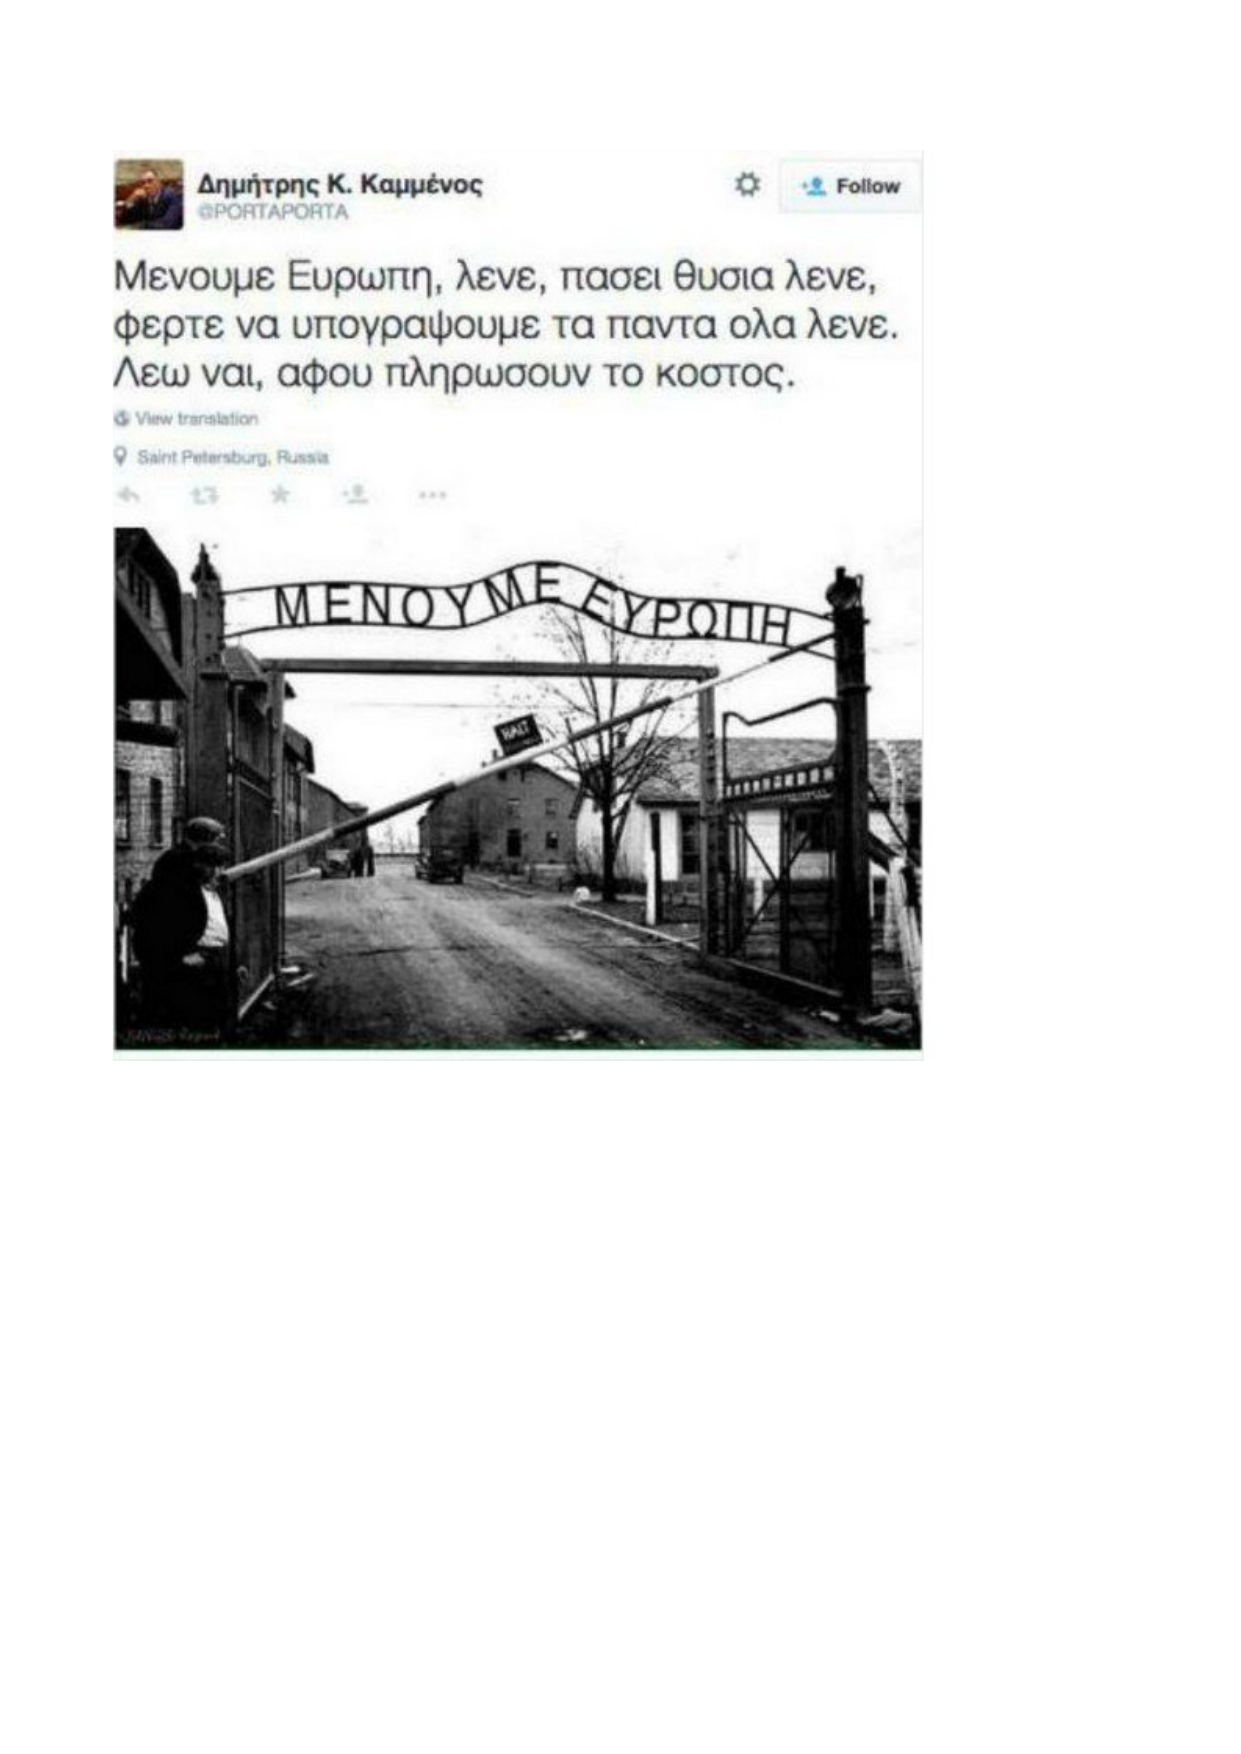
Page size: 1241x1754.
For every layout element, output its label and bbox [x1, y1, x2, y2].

picture [112, 150, 938, 1061]
